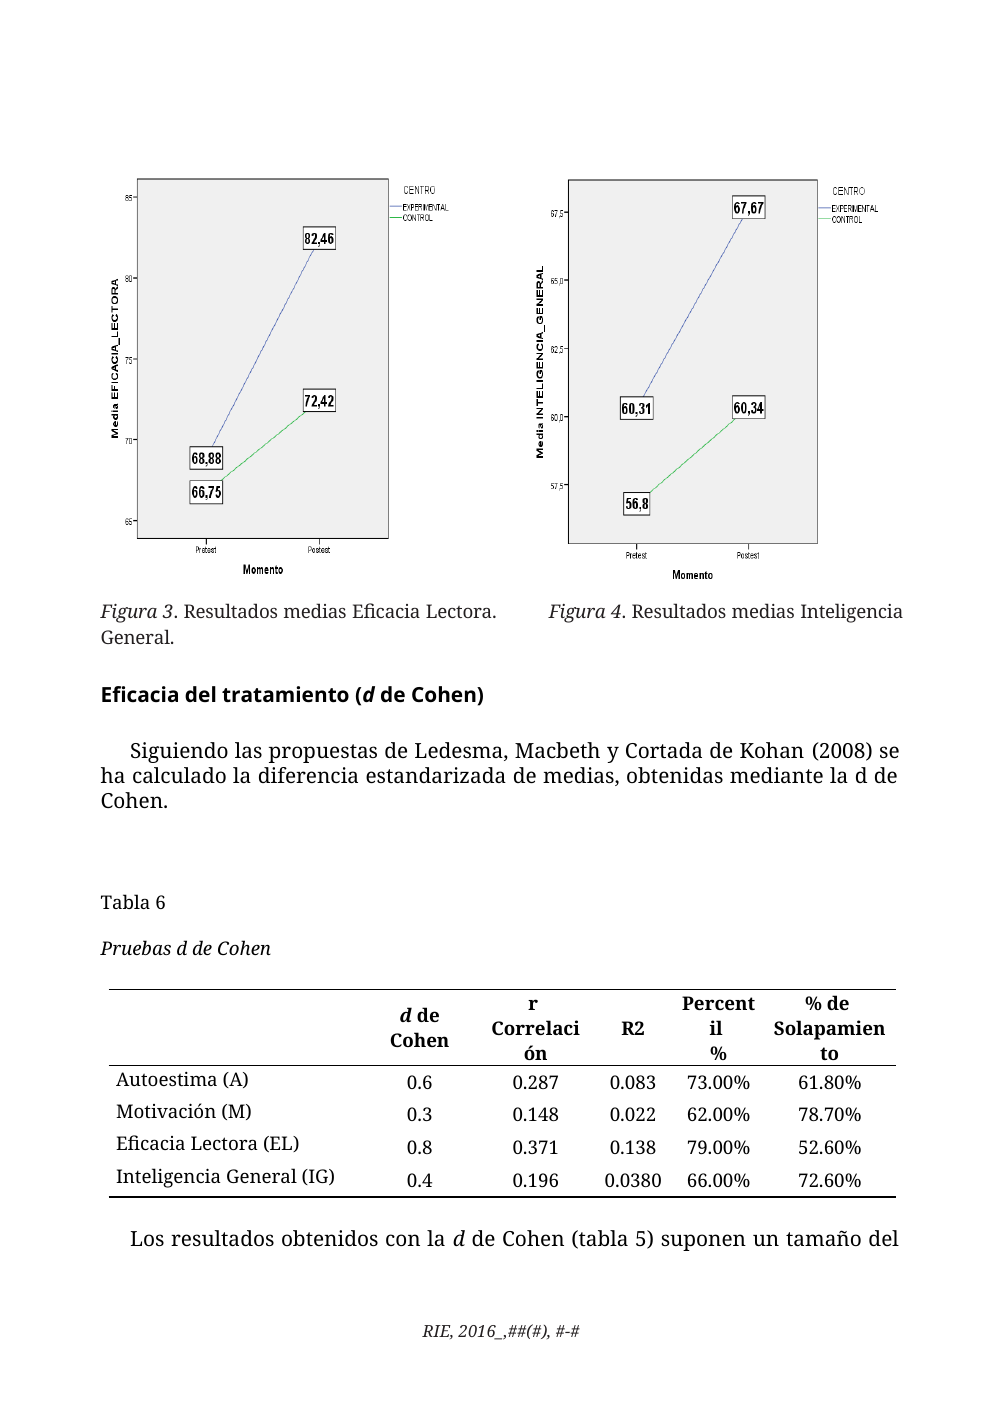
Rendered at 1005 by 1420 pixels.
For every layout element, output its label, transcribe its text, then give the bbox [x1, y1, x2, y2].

picture [100, 173, 485, 588]
table_cell 0.0380 [592, 1164, 673, 1196]
table_header Percentil % [674, 990, 763, 1065]
table_cell 0.083 [592, 1066, 673, 1098]
text Tabla 6 [100, 889, 900, 915]
table_header R2 [592, 990, 673, 1065]
table_header % de Solapamiento [763, 990, 896, 1065]
table_cell 0.196 [479, 1164, 592, 1196]
text Siguiendo las propuestas de Ledesma, Macbeth y Cortada de Kohan se ha calculado la diferencia estandarizada de medias, obtenidas mediante la d de Cohen. [100, 739, 899, 814]
table_header [109, 990, 360, 1065]
table_cell 0.138 [592, 1131, 673, 1164]
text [100, 1226, 899, 1251]
text Pruebas d de Cohen [100, 934, 900, 961]
table_cell 72.60% [763, 1164, 896, 1196]
table_cell 0.371 [479, 1131, 592, 1164]
table_cell 0.4 [360, 1164, 479, 1196]
table_cell 61.80% [763, 1066, 896, 1098]
table_cell Eficacia Lectora (EL) [109, 1131, 360, 1164]
table_cell 0.6 [360, 1066, 479, 1098]
text Eficacia del tratamiento (d de Cohen) [100, 680, 900, 708]
table_cell 0.287 [479, 1066, 592, 1098]
table_cell 0.022 [592, 1098, 673, 1131]
table_cell 62.00% [674, 1098, 763, 1131]
table_cell Motivación (M) [109, 1098, 360, 1131]
table_cell Inteligencia General (IG) [109, 1164, 360, 1196]
table_cell 52.60% [763, 1131, 896, 1164]
table_cell 73.00% [674, 1066, 763, 1098]
text Figura 3. Resultados medias Eficacia Lectora. Figura 4. Resultados medias Inteligencia General. [100, 598, 904, 649]
table_cell 78.70% [763, 1098, 896, 1131]
picture [525, 174, 915, 594]
table_cell 0.148 [479, 1098, 592, 1131]
table_header r Correlación [479, 990, 592, 1065]
table_cell 0.8 [360, 1131, 479, 1164]
table_cell 0.3 [360, 1098, 479, 1131]
table_cell 79.00% [674, 1131, 763, 1164]
table_header d de Cohen [360, 990, 479, 1065]
table_cell Autoestima (A) [109, 1066, 360, 1098]
table_cell 66.00% [674, 1164, 763, 1196]
